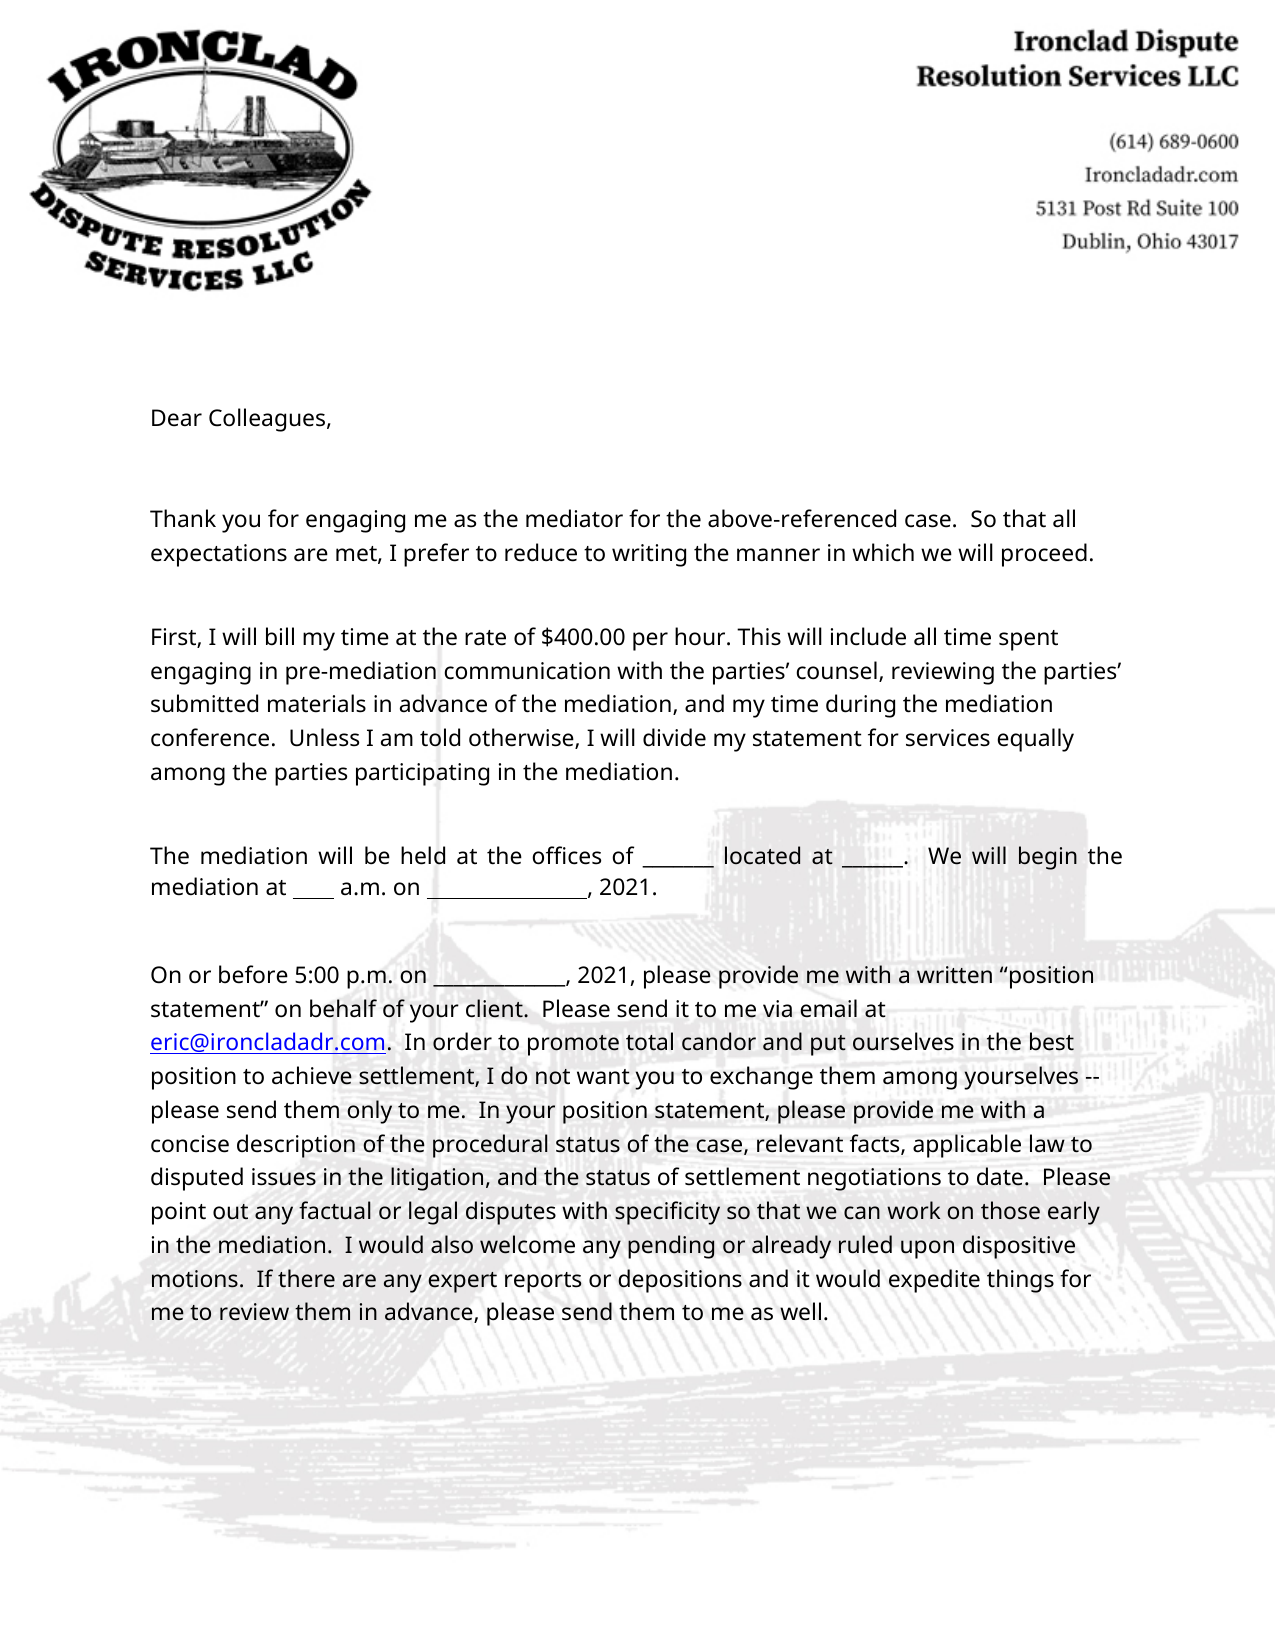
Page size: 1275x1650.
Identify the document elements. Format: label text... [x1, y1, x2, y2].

text First, I will bill my time at the rate of $400.00 per hour. This will include all time spent engaging in pre-mediation communication with the parties’ counsel, reviewing the parties’ submitted materials in advance of the mediation, and my time during the mediation conference. Unless I am told otherwise, I will divide my statement for services equally among the parties participating in the mediation. [150, 621, 1125, 787]
picture [0, 0, 1275, 1650]
text The mediation will be held at the offices of _______ located at ______. We will begin the mediation at a.m. on , 2021. [150, 840, 1125, 902]
text Thank you for engaging me as the mediator for the above-referenced case. So that all expectations are met, I prefer to reduce to writing the manner in which we will proceed. [150, 503, 1125, 568]
text On or before 5:00 p.m. on _____________, 2021, please provide me with a written “position statement” on behalf of your client. Please send it to me via email at eric@ironcladadr.com. In order to promote total candor and put ourselves in the best position to achieve settlement, I do not want you to exchange them among yourselves -- please send them only to me. In your position statement, please provide me with a concise description of the procedural status of the case, relevant facts, applicable law to disputed issues in the litigation, and the status of settlement negotiations to date. Please point out any factual or legal disputes with specificity so that we can work on those early in the mediation. I would also welcome any pending or already ruled upon dispositive motions. If there are any expert reports or depositions and it would expedite things for me to review them in advance, please send them to me as well. [150, 959, 1125, 1327]
text Dear Colleagues, [150, 402, 1125, 433]
